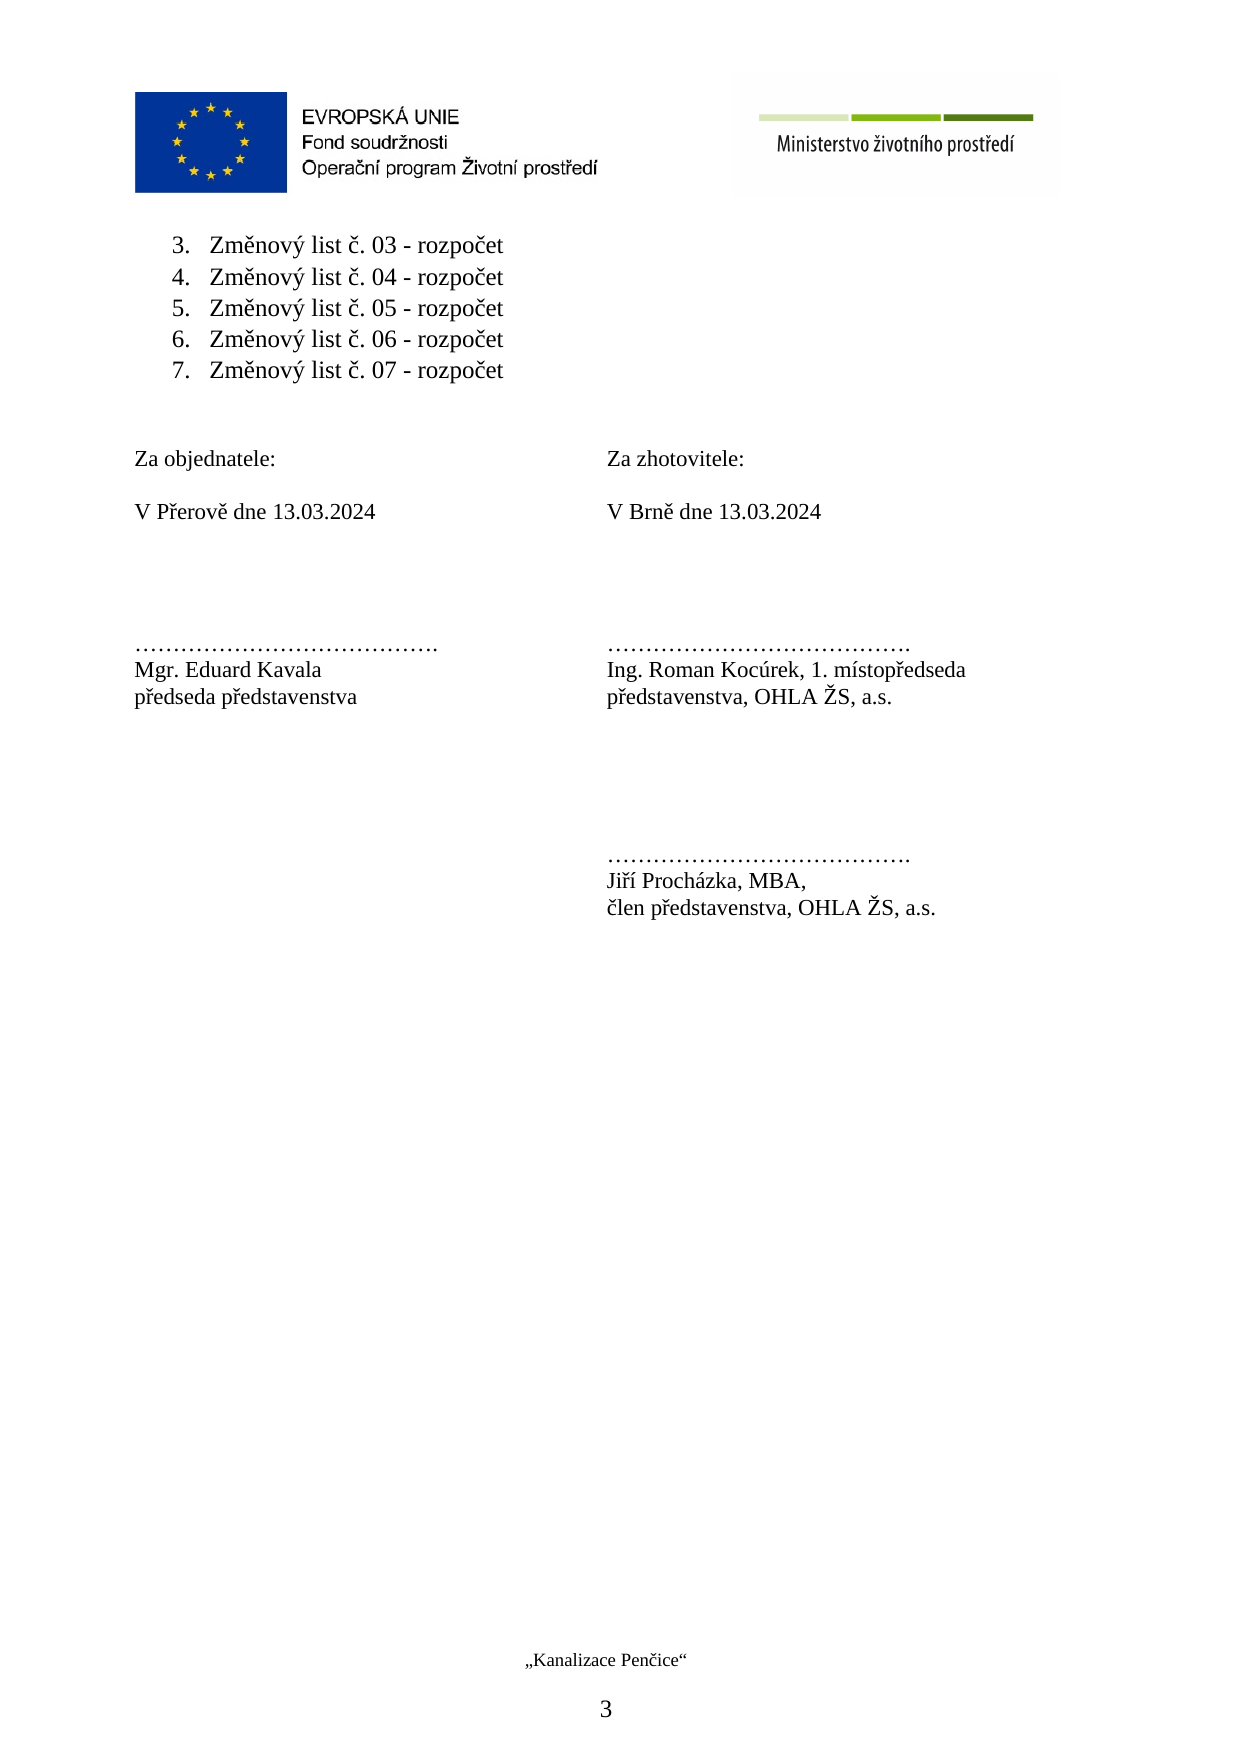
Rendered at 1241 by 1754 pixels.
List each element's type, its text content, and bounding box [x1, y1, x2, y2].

text Mgr. Eduard Kavala Ing. Roman Kocúrek, 1. místopředseda [134, 656, 1079, 683]
text …………………………………. …………………………………. [134, 630, 1079, 656]
text Jiří Procházka, MBA, [548, 867, 1079, 893]
text člen představenstva, OHLA ŽS, a.s. [548, 893, 1079, 920]
list Změnový list č. 05 - rozpočet [172, 293, 1077, 321]
text …………………………………. [548, 841, 1079, 867]
list Změnový list č. 04 - rozpočet [172, 262, 1077, 290]
text Za objednatele: Za zhotovitele: [134, 446, 1079, 472]
text předseda představenstva představenstva, OHLA ŽS, a.s. [134, 683, 1079, 709]
picture [732, 73, 1060, 197]
picture [134, 92, 609, 197]
text V Přerově dne 13.03.2024 V Brně dne 13.03.2024 [134, 498, 1079, 524]
list Změnový list č. 07 - rozpočet [172, 355, 1077, 383]
list Změnový list č. 03 - rozpočet [172, 231, 1077, 259]
list Změnový list č. 06 - rozpočet [172, 324, 1077, 352]
